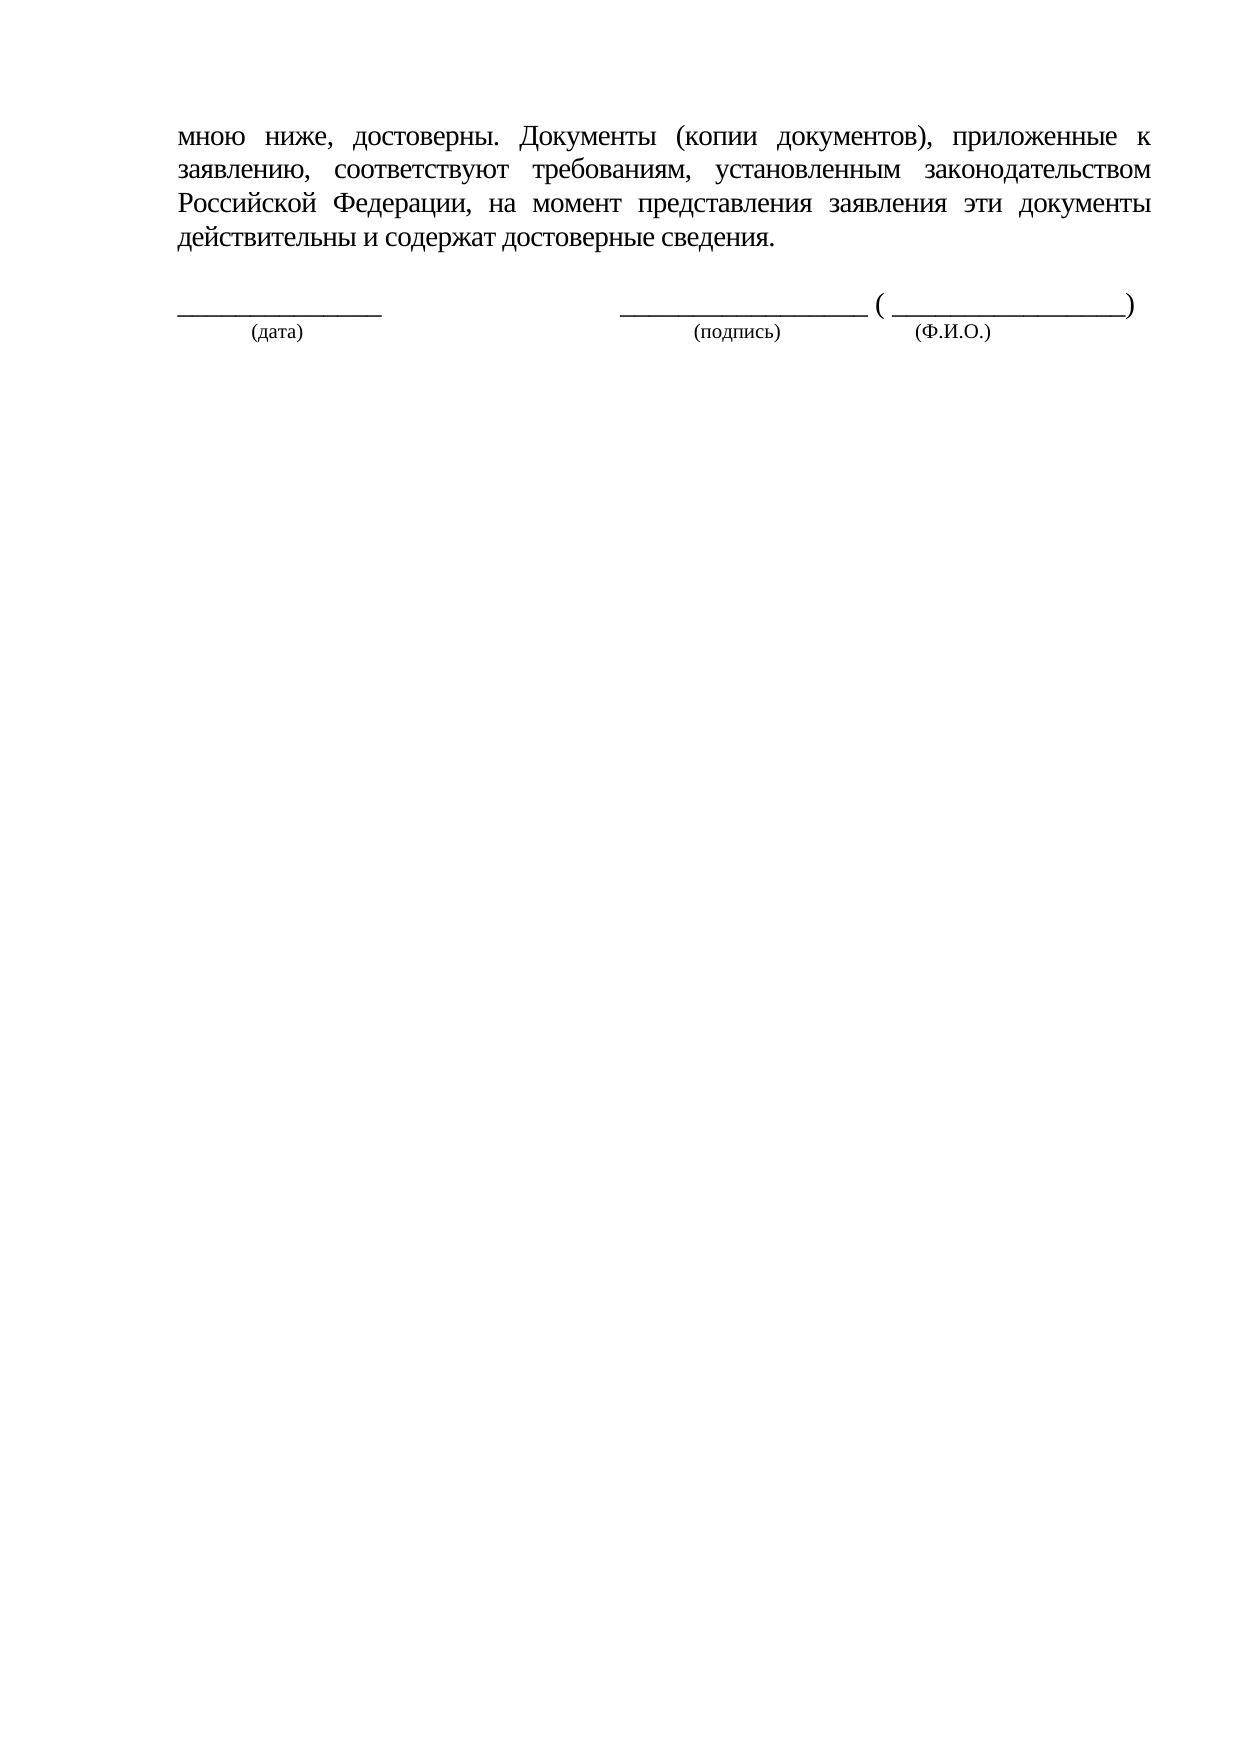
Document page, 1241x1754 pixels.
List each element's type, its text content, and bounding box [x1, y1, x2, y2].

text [177, 118, 1152, 252]
text ______________ _________________ ( ________________) [177, 286, 1152, 319]
text (дата) (подпись) (Ф.И.О.) [177, 319, 1152, 343]
